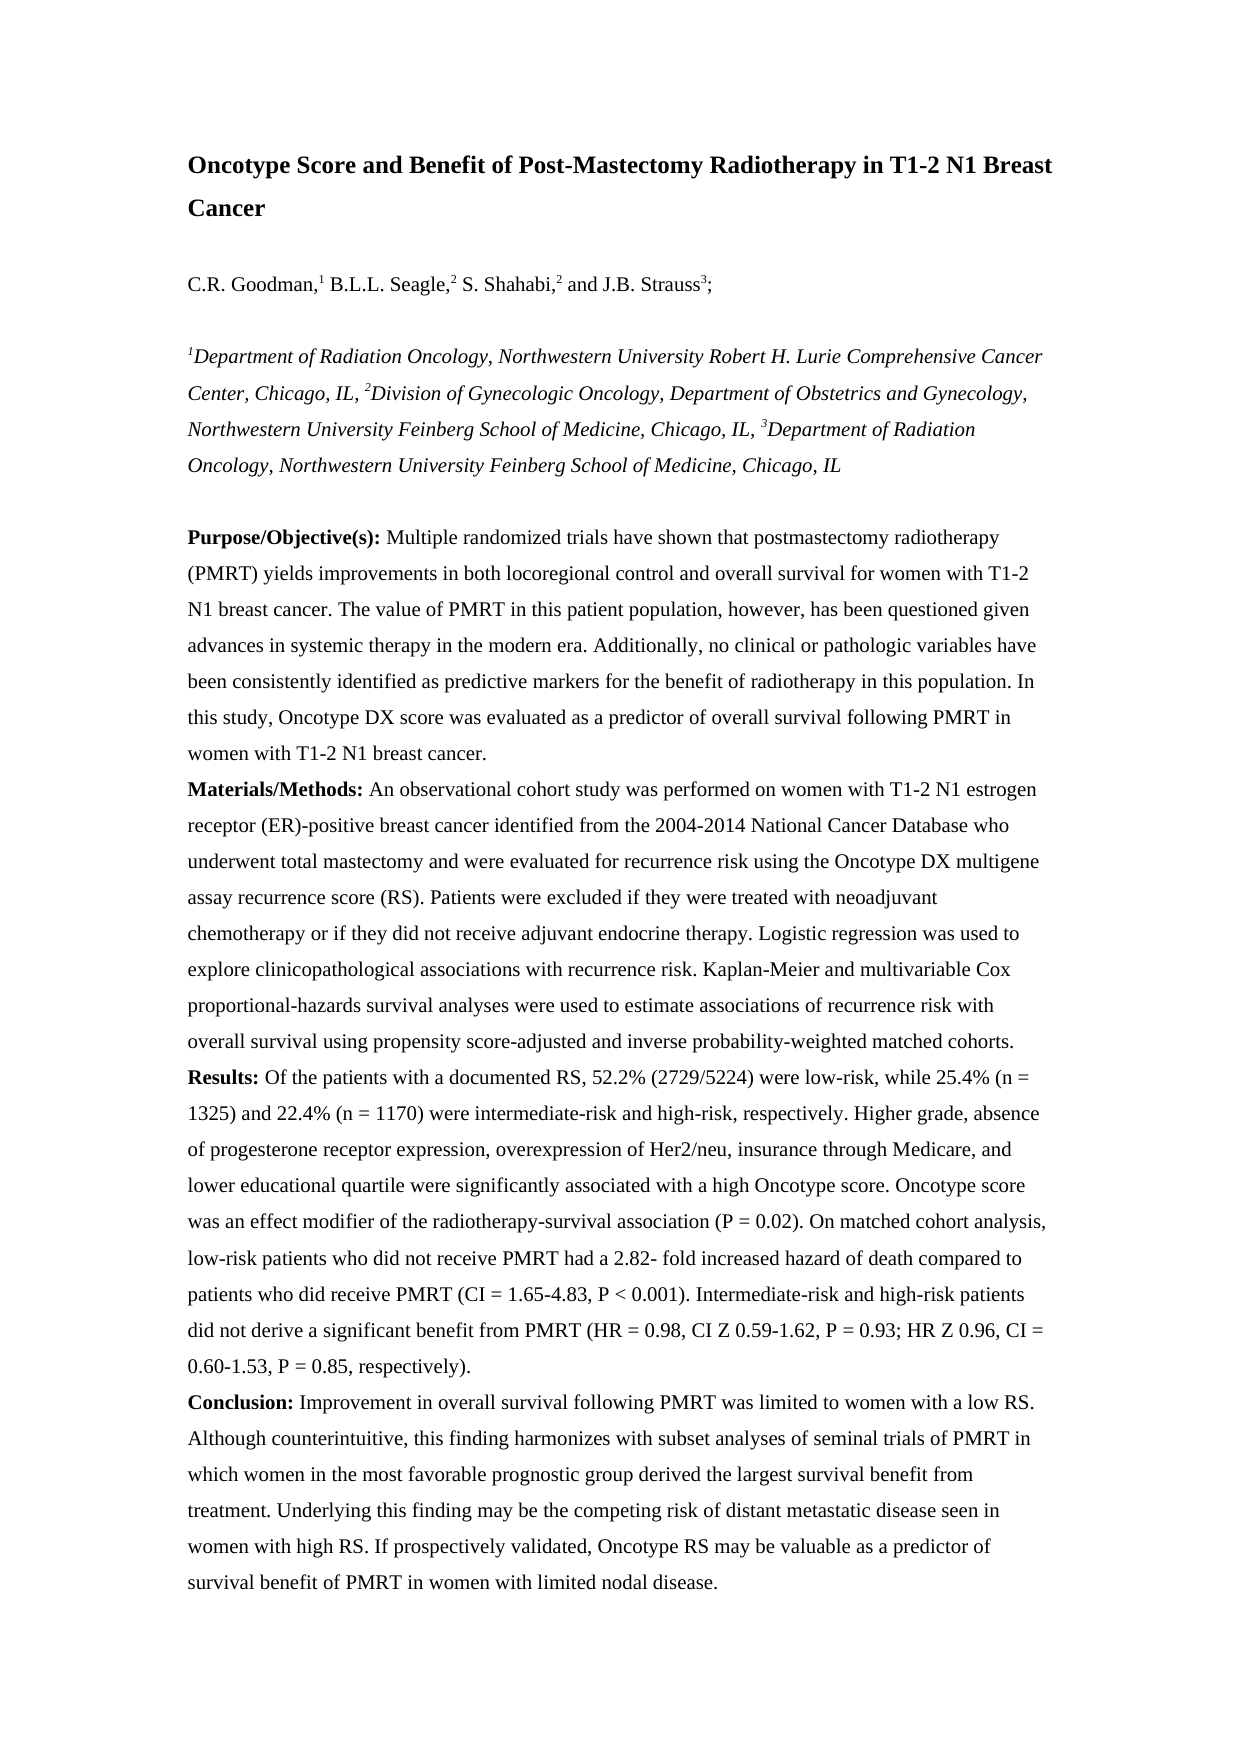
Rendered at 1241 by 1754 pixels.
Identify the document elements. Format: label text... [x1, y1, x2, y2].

text Conclusion: Improvement in overall survival following PMRT was limited to women with a low RS. Although counterintuitive, this finding harmonizes with subset analyses of seminal trials of PMRT in which women in the most favorable prognostic group derived the largest survival benefit from treatment. Underlying this finding may be the competing risk of distant metastatic disease seen in women with high RS. If prospectively validated, Oncotype RS may be valuable as a predictor of survival benefit of PMRT in women with limited nodal disease. [187, 1389, 1053, 1594]
text Purpose/Objective(s): Multiple randomized trials have shown that postmastectomy radiotherapy (PMRT) yields improvements in both locoregional control and overall survival for women with T1-2 N1 breast cancer. The value of PMRT in this patient population, however, has been questioned given advances in systemic therapy in the modern era. Additionally, no clinical or pathologic variables have been consistently identified as predictive markers for the benefit of radiotherapy in this population. In this study, Oncotype DX score was evaluated as a predictor of overall survival following PMRT in women with T1-2 N1 breast cancer. [187, 524, 1053, 765]
text C.R. Goodman,1 B.L.L. Seagle,2 S. Shahabi,2 and J.B. Strauss3; [187, 272, 1053, 296]
text Materials/Methods: An observational cohort study was performed on women with T1-2 N1 estrogen receptor (ER)-positive breast cancer identified from the 2004-2014 National Cancer Database who underwent total mastectomy and were evaluated for recurrence risk using the Oncotype DX multigene assay recurrence score (RS). Patients were excluded if they were treated with neoadjuvant chemotherapy or if they did not receive adjuvant endocrine therapy. Logistic regression was used to explore clinicopathological associations with recurrence risk. Kaplan-Meier and multivariable Cox proportional-hazards survival analyses were used to estimate associations of recurrence risk with overall survival using propensity score-adjusted and inverse probability-weighted matched cohorts. Results: Of the patients with a documented RS, 52.2% (2729/5224) were low-risk, while 25.4% (n = 1325) and 22.4% (n = 1170) were intermediate-risk and high-risk, respectively. Higher grade, absence of progesterone receptor expression, overexpression of Her2/neu, insurance through Medicare, and lower educational quartile were significantly associated with a high Oncotype score. Oncotype score was an effect modifier of the radiotherapy-survival association (P = 0.02). On matched cohort analysis, low-risk patients who did not receive PMRT had a 2.82- fold increased hazard of death compared to patients who did receive PMRT (CI = 1.65-4.83, P < 0.001). Intermediate-risk and high-risk patients did not derive a significant benefit from PMRT (HR = 0.98, CI Z 0.59-1.62, P = 0.93; HR Z 0.96, CI = 0.60-1.53, P = 0.85, respectively). [187, 777, 1053, 1378]
text Oncotype Score and Benefit of Post-Mastectomy Radiotherapy in T1-2 N1 Breast Cancer [187, 150, 1053, 222]
text 1Department of Radiation Oncology, Northwestern University Robert H. Lurie Comprehensive Cancer Center, Chicago, IL, 2Division of Gynecologic Oncology, Department of Obstetrics and Gynecology, Northwestern University Feinberg School of Medicine, Chicago, IL, 3Department of Radiation Oncology, Northwestern University Feinberg School of Medicine, Chicago, IL [187, 344, 1053, 477]
